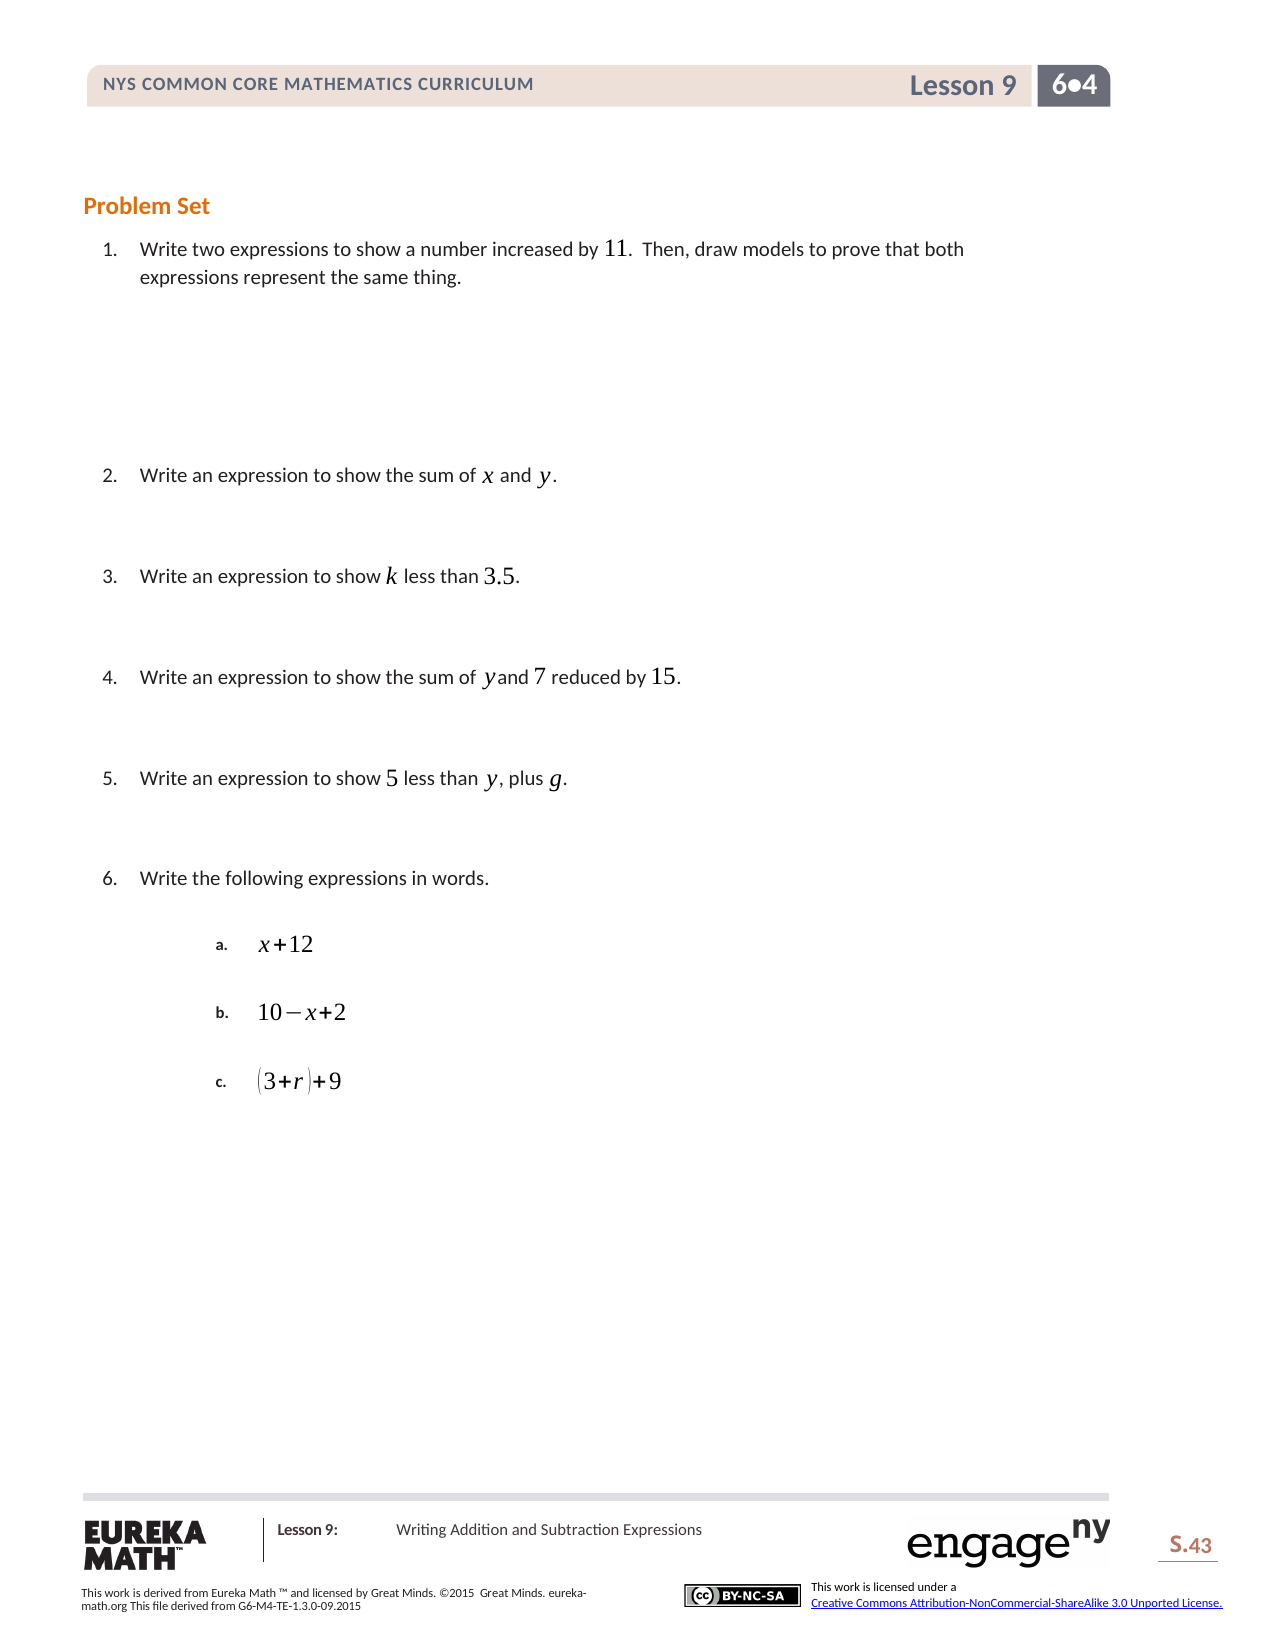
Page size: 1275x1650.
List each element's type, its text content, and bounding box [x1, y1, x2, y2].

text Problem Set [83, 191, 1018, 221]
list Write an expression to show the sum of and reduced by . [102, 663, 1018, 691]
list Write an expression to show less than . [102, 562, 1018, 590]
list Write an expression to show less than , plus . [102, 764, 1018, 792]
picture [74, 1513, 209, 1574]
picture [906, 1515, 1110, 1569]
list Write two expressions to show a number increased by . Then, draw models to prove that both expressions represent the same thing. [102, 235, 1018, 289]
list Write the following expressions in words. [102, 865, 1018, 891]
list Write an expression to show the sum of and . [102, 461, 1018, 489]
picture [684, 1584, 801, 1607]
